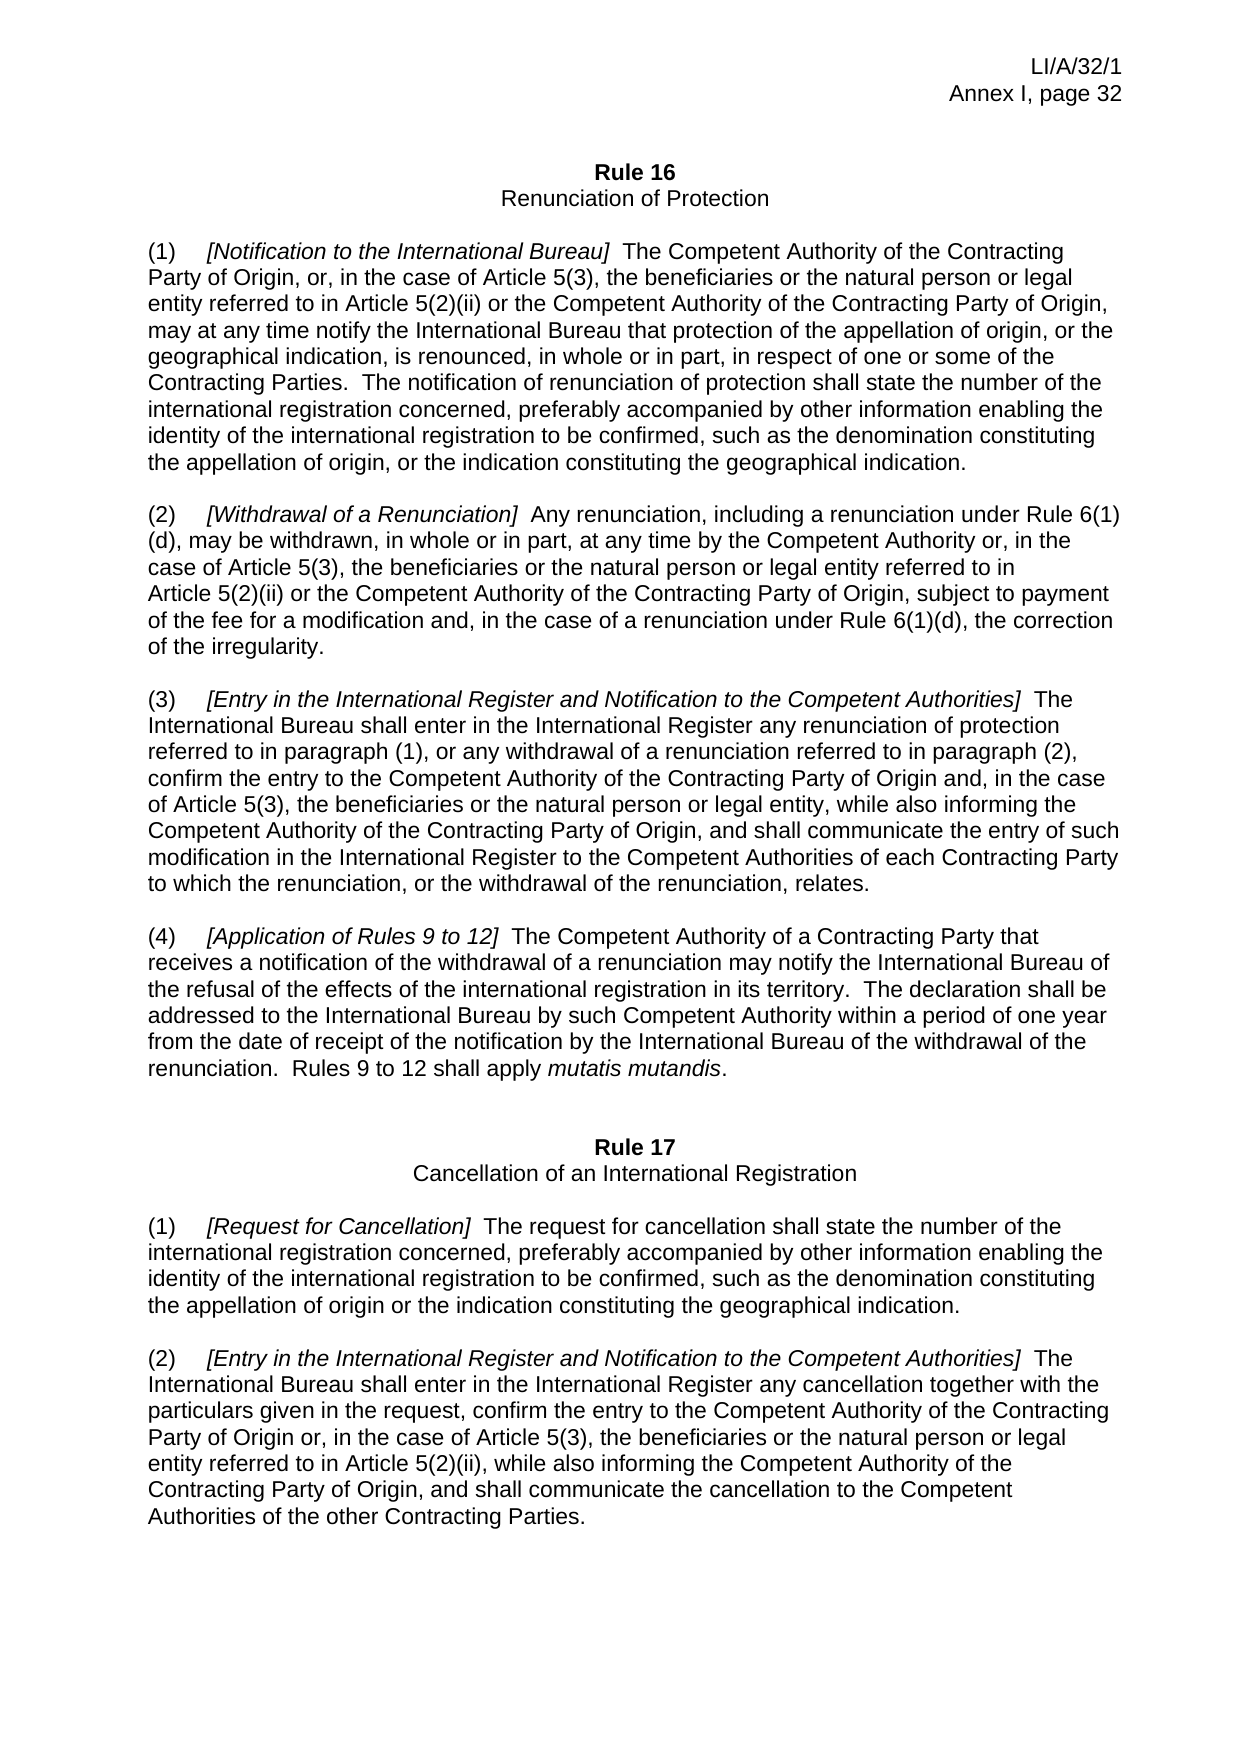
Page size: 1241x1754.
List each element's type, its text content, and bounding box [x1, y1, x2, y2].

text Cancellation of an International Registration [148, 1160, 1122, 1186]
text Rule 17 [148, 1134, 1122, 1160]
text (4) [Application of Rules 9 to 12] The Competent Authority of a Contracting Party that receives a notification of the withdrawal of a renunciation may notify the International Bureau of the refusal of the effects of the international registration in its territory. The declaration shall be addressed to the International Bureau by such Competent Authority within a period of one year from the date of receipt of the notification by the International Bureau of the withdrawal of the renunciation. Rules 9 to 12 shall apply mutatis mutandis. [148, 923, 1122, 1081]
text (2) [Entry in the International Register and Notification to the Competent Authorities] The International Bureau shall enter in the International Register any cancellation together with the particulars given in the request, confirm the entry to the Competent Authority of the Contracting Party of Origin or, in the case of Article 5(3), the beneficiaries or the natural person or legal entity referred to in Article 5(2)(ii), while also informing the Competent Authority of the Contracting Party of Origin, and shall communicate the cancellation to the Competent Authorities of the other Contracting Parties. [148, 1344, 1122, 1529]
text (3) [Entry in the International Register and Notification to the Competent Authorities] The International Bureau shall enter in the International Register any renunciation of protection referred to in paragraph (1), or any withdrawal of a renunciation referred to in paragraph (2), confirm the entry to the Competent Authority of the Contracting Party of Origin and, in the case of Article 5(3), the beneficiaries or the natural person or legal entity, while also informing the Competent Authority of the Contracting Party of Origin, and shall communicate the entry of such modification in the International Register to the Competent Authorities of each Contracting Party to which the renunciation, or the withdrawal of the renunciation, relates. [148, 686, 1122, 896]
text (1) [Notification to the International Bureau] The Competent Authority of the Contracting Party of Origin, or, in the case of Article 5(3), the beneficiaries or the natural person or legal entity referred to in Article 5(2)(ii) or the Competent Authority of the Contracting Party of Origin, may at any time notify the International Bureau that protection of the appellation of origin, or the geographical indication, is renounced, in whole or in part, in respect of one or some of the Contracting Parties. The notification of renunciation of protection shall state the number of the international registration concerned, preferably accompanied by other information enabling the identity of the international registration to be confirmed, such as the denomination constituting the appellation of origin, or the indication constituting the geographical indication. [148, 238, 1122, 475]
text Renunciation of Protection [148, 185, 1122, 211]
text (1) [Request for Cancellation] The request for cancellation shall state the number of the international registration concerned, preferably accompanied by other information enabling the identity of the international registration to be confirmed, such as the denomination constituting the appellation of origin or the indication constituting the geographical indication. [148, 1213, 1122, 1318]
text Rule 16 [148, 158, 1122, 185]
text (2) [Withdrawal of a Renunciation] Any renunciation, including a renunciation under Rule 6(1)(d), may be withdrawn, in whole or in part, at any time by the Competent Authority or, in the case of Article 5(3), the beneficiaries or the natural person or legal entity referred to in Article 5(2)(ii) or the Competent Authority of the Contracting Party of Origin, subject to payment of the fee for a modification and, in the case of a renunciation under Rule 6(1)(d), the correction of the irregularity. [148, 501, 1122, 659]
